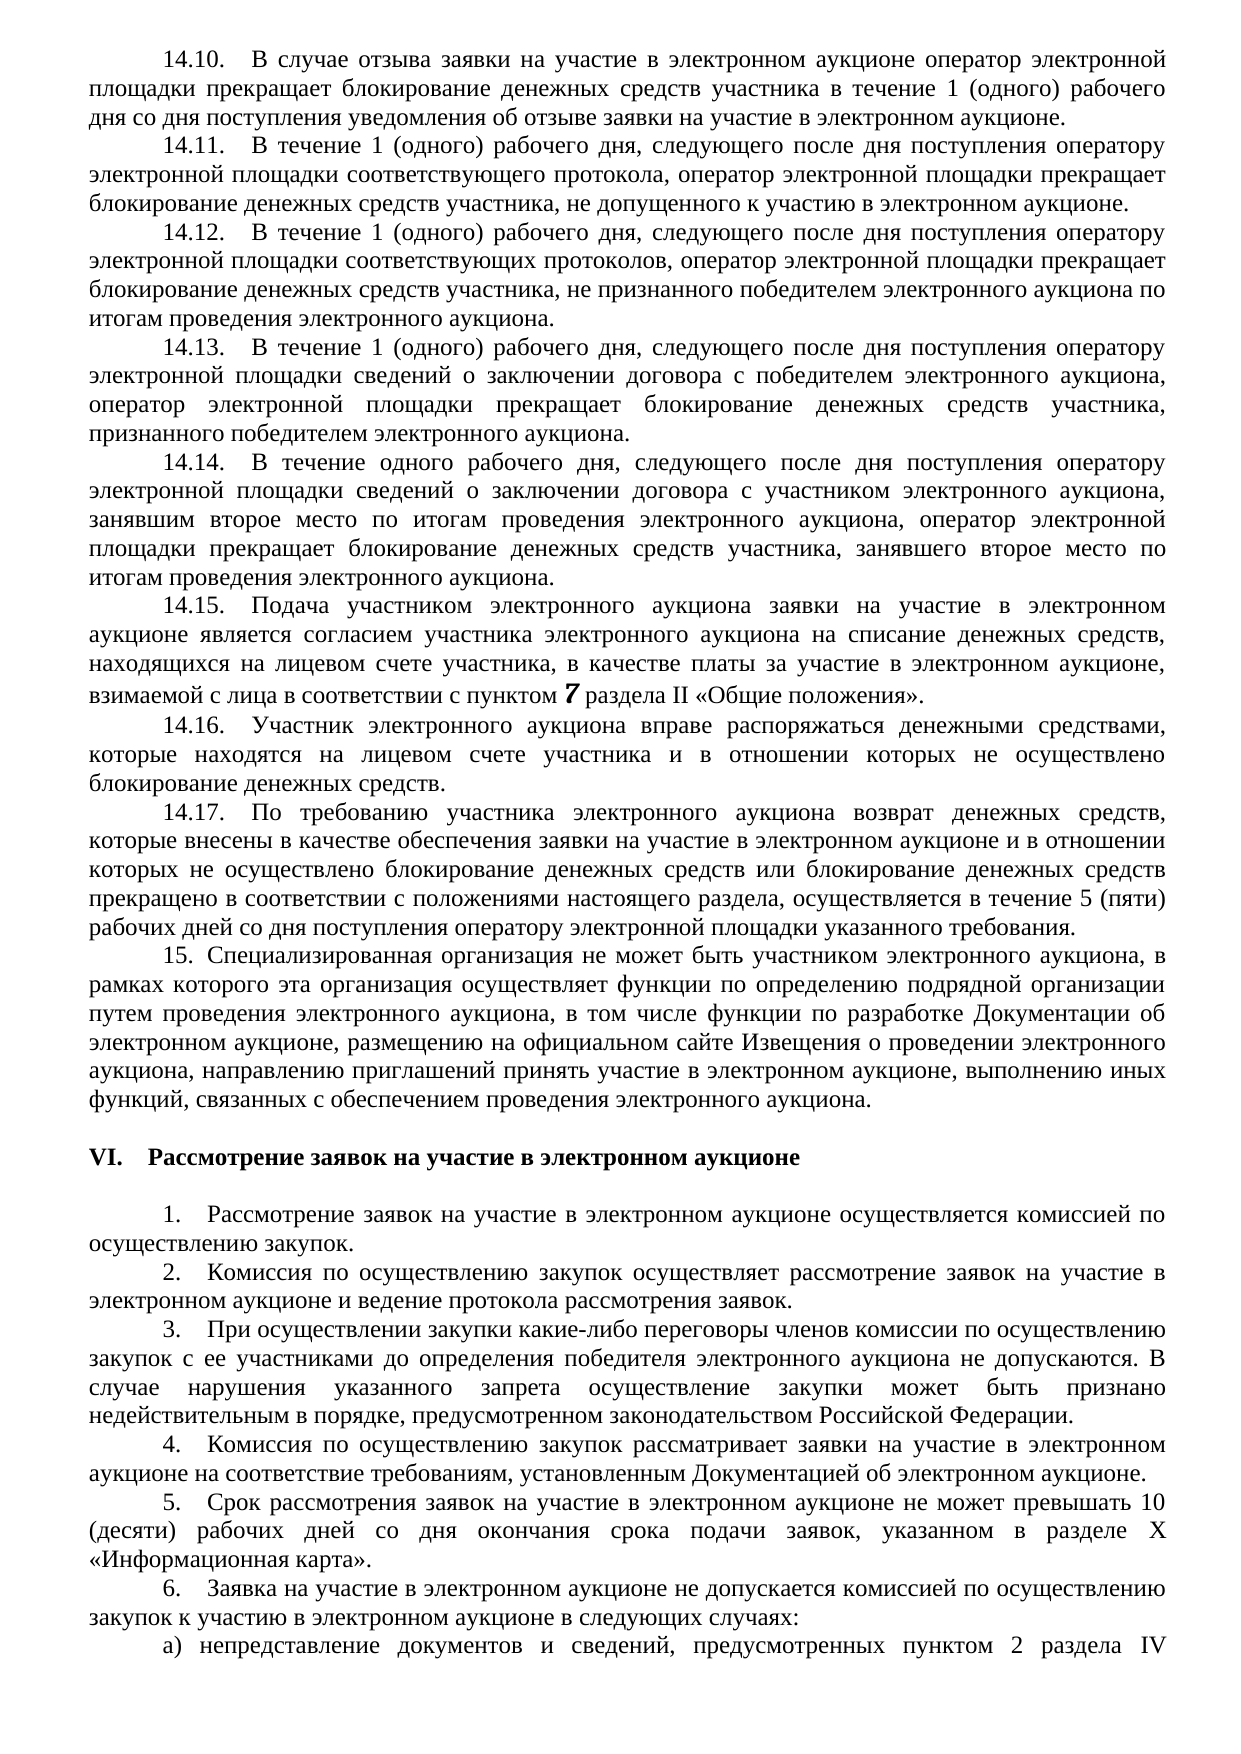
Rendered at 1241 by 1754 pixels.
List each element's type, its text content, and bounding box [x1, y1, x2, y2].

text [89, 1630, 1167, 1659]
subtitle В течение 1 (одного) рабочего дня, следующего после дня поступления оператору электронной площадки сведений о заключении договора с победителем электронного аукциона, оператор электронной площадки прекращает блокирование денежных средств участника, признанного победителем электронного аукциона. [89, 332, 1167, 447]
list Комиссия по осуществлению закупок осуществляет рассмотрение заявок на участие в электронном аукционе и ведение протокола рассмотрения заявок. [89, 1257, 1167, 1314]
list При осуществлении закупки какие-либо переговоры членов комиссии по осуществлению закупок с ее участниками до определения победителя электронного аукциона не допускаются. В случае нарушения указанного запрета осуществление закупки может быть признано недействительным в порядке, предусмотренном законодательством Российской Федерации. [89, 1314, 1167, 1429]
subtitle В течение 1 (одного) рабочего дня, следующего после дня поступления оператору электронной площадки соответствующих протоколов, оператор электронной площадки прекращает блокирование денежных средств участника, не признанного победителем электронного аукциона по итогам проведения электронного аукциона. [89, 217, 1167, 332]
subtitle Специализированная организация не может быть участником электронного аукциона, в рамках которого эта организация осуществляет функции по определению подрядной организации путем проведения электронного аукциона, в том числе функции по разработке Документации об электронном аукционе, размещению на официальном сайте Извещения о проведении электронного аукциона, направлению приглашений принять участие в электронном аукционе, выполнению иных функций, связанных с обеспечением проведения электронного аукциона. [89, 940, 1167, 1113]
subtitle Участник электронного аукциона вправе распоряжаться денежными средствами, которые находятся на лицевом счете участника и в отношении которых не осуществлено блокирование денежных средств. [89, 710, 1167, 797]
list Срок рассмотрения заявок на участие в электронном аукционе не может превышать 10 (десяти) рабочих дней со дня окончания срока подачи заявок, указанном в разделе X «Информационная карта». [89, 1487, 1167, 1573]
subtitle Подача участником электронного аукциона заявки на участие в электронном аукционе является согласием участника электронного аукциона на списание денежных средств, находящихся на лицевом счете участника, в качестве платы за участие в электронном аукционе, взимаемой с лица в соответствии с пунктом 7 раздела II «Общие положения». [89, 591, 1167, 710]
subtitle В течение 1 (одного) рабочего дня, следующего после дня поступления оператору электронной площадки соответствующего протокола, оператор электронной площадки прекращает блокирование денежных средств участника, не допущенного к участию в электронном аукционе. [89, 131, 1167, 217]
subtitle По требованию участника электронного аукциона возврат денежных средств, которые внесены в качестве обеспечения заявки на участие в электронном аукционе и в отношении которых не осуществлено блокирование денежных средств или блокирование денежных средств прекращено в соответствии с положениями настоящего раздела, осуществляется в течение 5 (пяти) рабочих дней со дня поступления оператору электронной площадки указанного требования. [89, 797, 1167, 940]
list Заявка на участие в электронном аукционе не допускается комиссией по осуществлению закупок к участию в электронном аукционе в следующих случаях: [89, 1573, 1167, 1630]
list Рассмотрение заявок на участие в электронном аукционе осуществляется комиссией по осуществлению закупок. [89, 1199, 1167, 1257]
list Комиссия по осуществлению закупок рассматривает заявки на участие в электронном аукционе на соответствие требованиям, установленным Документацией об электронном аукционе. [89, 1429, 1167, 1487]
list Рассмотрение заявок на участие в электронном аукционе [89, 1142, 1167, 1170]
subtitle В случае отзыва заявки на участие в электронном аукционе оператор электронной площадки прекращает блокирование денежных средств участника в течение 1 (одного) рабочего дня со дня поступления уведомления об отзыве заявки на участие в электронном аукционе. [89, 44, 1167, 131]
subtitle В течение одного рабочего дня, следующего после дня поступления оператору электронной площадки сведений о заключении договора с участником электронного аукциона, занявшим второе место по итогам проведения электронного аукциона, оператор электронной площадки прекращает блокирование денежных средств участника, занявшего второе место по итогам проведения электронного аукциона. [89, 447, 1167, 591]
